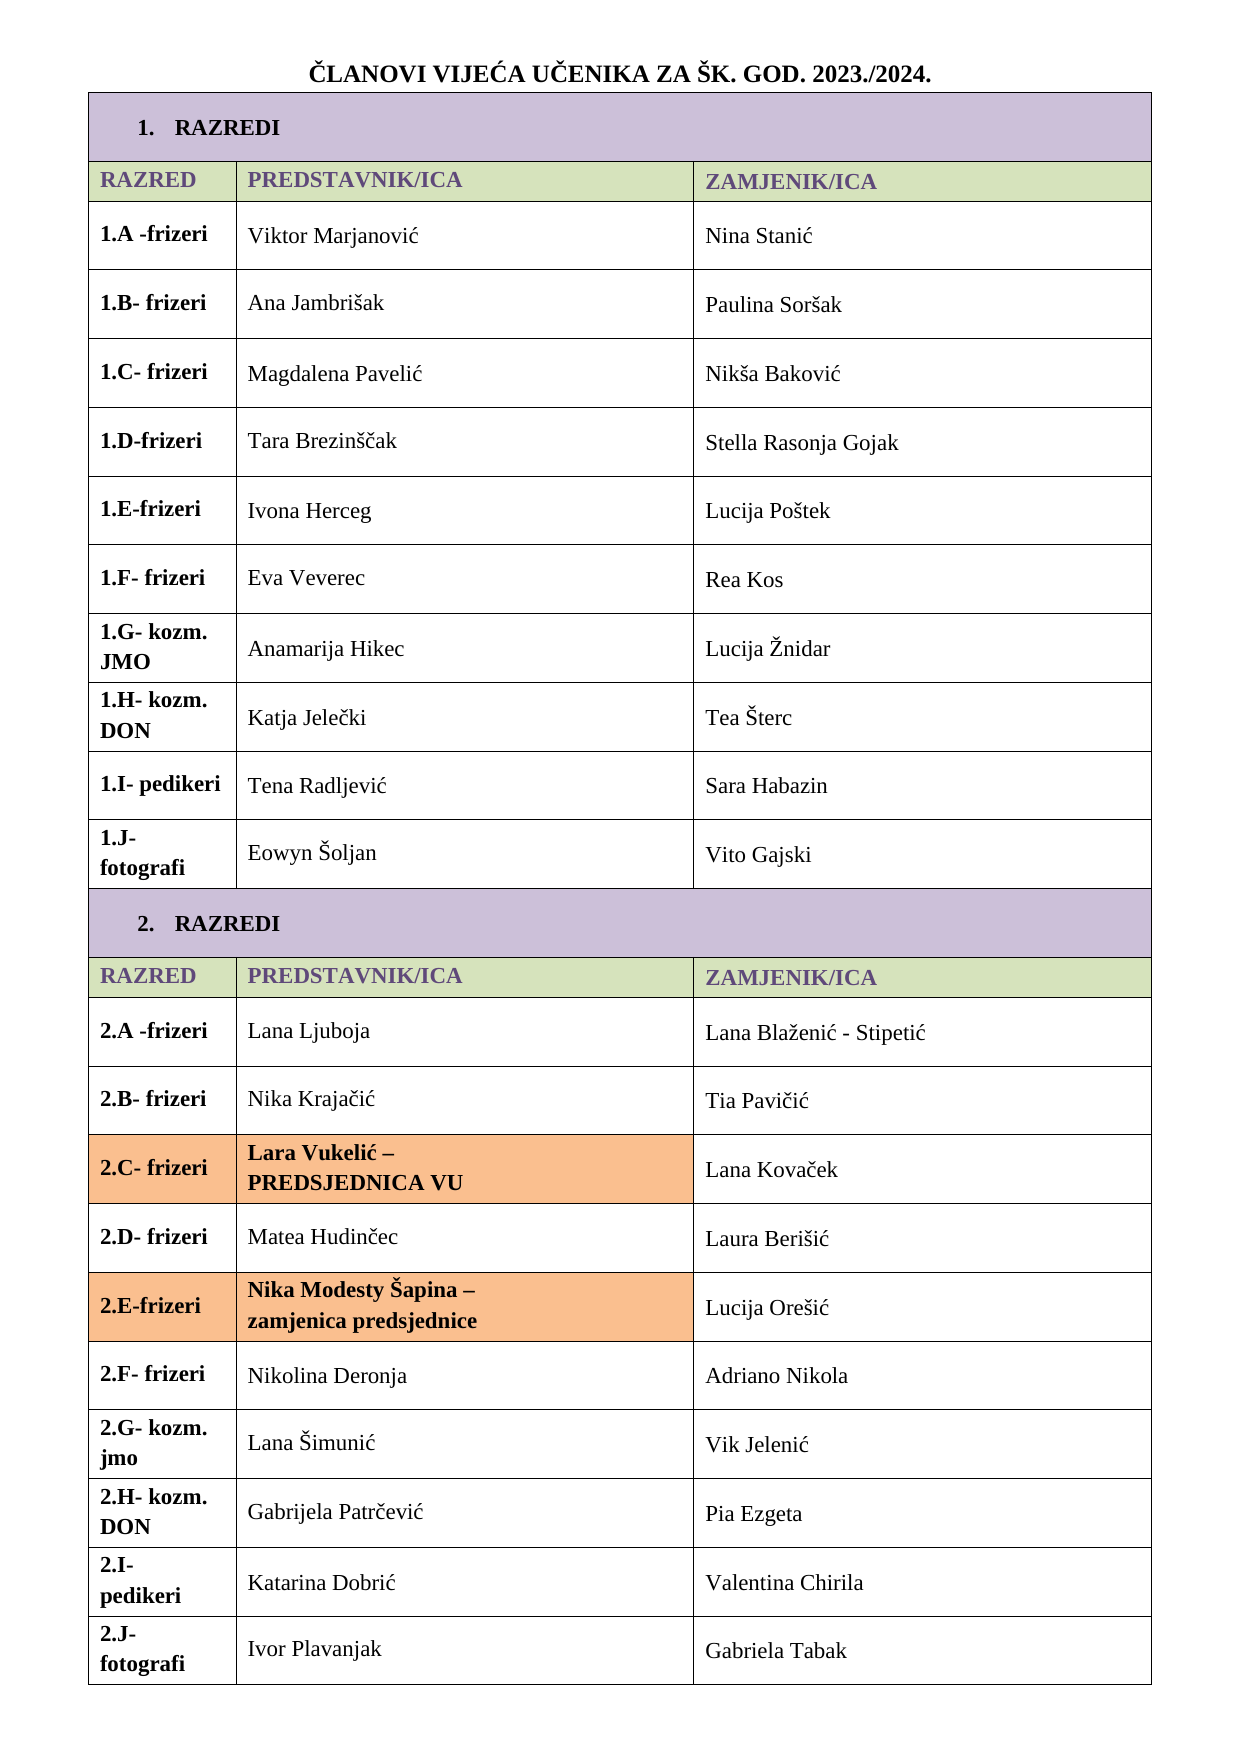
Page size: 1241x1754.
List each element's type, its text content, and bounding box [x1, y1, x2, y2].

table_cell 1.E-frizeri [89, 477, 236, 544]
table_cell Tea Šterc [694, 683, 1151, 751]
table_cell Ivona Herceg [237, 477, 693, 544]
table_cell 2.H- kozm. DON [89, 1479, 236, 1547]
table_cell 1.I- pedikeri [89, 752, 236, 819]
table_cell PREDSTAVNIK/ICA [237, 958, 693, 997]
table_cell ZAMJENIK/ICA [694, 162, 1151, 201]
table_cell 2.F- frizeri [89, 1342, 236, 1409]
table_cell 1.A -frizeri [89, 202, 236, 269]
table_cell Gabrijela Patrčević [237, 1479, 693, 1547]
table_cell Nika Krajačić [237, 1067, 693, 1134]
table_cell 2.C- frizeri [89, 1135, 236, 1203]
table_cell 2.G- kozm. jmo [89, 1410, 236, 1478]
table_cell Lana Blaženić - Stipetić [694, 998, 1151, 1066]
table_cell PREDSTAVNIK/ICA [237, 162, 693, 201]
table_cell Anamarija Hikec [237, 614, 693, 682]
table_cell Pia Ezgeta [694, 1479, 1151, 1547]
table_cell Gabriela Tabak [694, 1617, 1151, 1684]
table_cell RAZRED [89, 162, 236, 201]
table_cell 1.C- frizeri [89, 339, 236, 407]
table_cell Valentina Chirila [694, 1548, 1151, 1616]
table_cell Vito Gajski [694, 820, 1151, 888]
table_cell 2.A -frizeri [89, 998, 236, 1066]
table_cell 2.D- frizeri [89, 1204, 236, 1272]
table_cell 2.E-frizeri [89, 1273, 236, 1341]
table_cell Lana Kovaček [694, 1135, 1151, 1203]
table_cell Lana Ljuboja [237, 998, 693, 1066]
table_cell Nika Modesty Šapina – zamjenica predsjednice [237, 1273, 693, 1341]
table_cell 2.I- pedikeri [89, 1548, 236, 1616]
table_cell Paulina Soršak [694, 270, 1151, 338]
table_cell Nina Stanić [694, 202, 1151, 269]
table_cell Katja Jelečki [237, 683, 693, 751]
table_cell Sara Habazin [694, 752, 1151, 819]
table_cell Tia Pavičić [694, 1067, 1151, 1134]
table_cell 1.G- kozm. JMO [89, 614, 236, 682]
table_cell RAZRED [89, 958, 236, 997]
table_cell Adriano Nikola [694, 1342, 1151, 1409]
table_cell Tara Brezinščak [237, 408, 693, 476]
table_cell Rea Kos [694, 545, 1151, 613]
table_cell Ana Jambrišak [237, 270, 693, 338]
table_cell Stella Rasonja Gojak [694, 408, 1151, 476]
table_header RAZREDI [89, 93, 1151, 161]
table_cell Vik Jelenić [694, 1410, 1151, 1478]
table_cell 1.F- frizeri [89, 545, 236, 613]
table_cell Katarina Dobrić [237, 1548, 693, 1616]
table_cell 1.J- fotografi [89, 820, 236, 888]
table_cell Lucija Poštek [694, 477, 1151, 544]
table_cell 1.D-frizeri [89, 408, 236, 476]
table_cell Lana Šimunić [237, 1410, 693, 1478]
table_cell Matea Hudinčec [237, 1204, 693, 1272]
table_cell ZAMJENIK/ICA [694, 958, 1151, 997]
table_cell Nikolina Deronja [237, 1342, 693, 1409]
table_cell 2.J- fotografi [89, 1617, 236, 1684]
table_cell Viktor Marjanović [237, 202, 693, 269]
table_cell Lara Vukelić – PREDSJEDNICA VU [237, 1135, 693, 1203]
table_cell 1.H- kozm. DON [89, 683, 236, 751]
table_cell Nikša Baković [694, 339, 1151, 407]
table_cell Laura Berišić [694, 1204, 1151, 1272]
table_cell Lucija Žnidar [694, 614, 1151, 682]
table_cell Magdalena Pavelić [237, 339, 693, 407]
text ČLANOVI VIJEĆA UČENIKA ZA ŠK. GOD. 2023./2024. [148, 59, 1093, 88]
table_cell Eva Veverec [237, 545, 693, 613]
table_cell Tena Radljević [237, 752, 693, 819]
table_cell RAZREDI [89, 889, 1151, 957]
table_cell Lucija Orešić [694, 1273, 1151, 1341]
table_cell Eowyn Šoljan [237, 820, 693, 888]
table_cell 2.B- frizeri [89, 1067, 236, 1134]
table_cell Ivor Plavanjak [237, 1617, 693, 1684]
table_cell 1.B- frizeri [89, 270, 236, 338]
